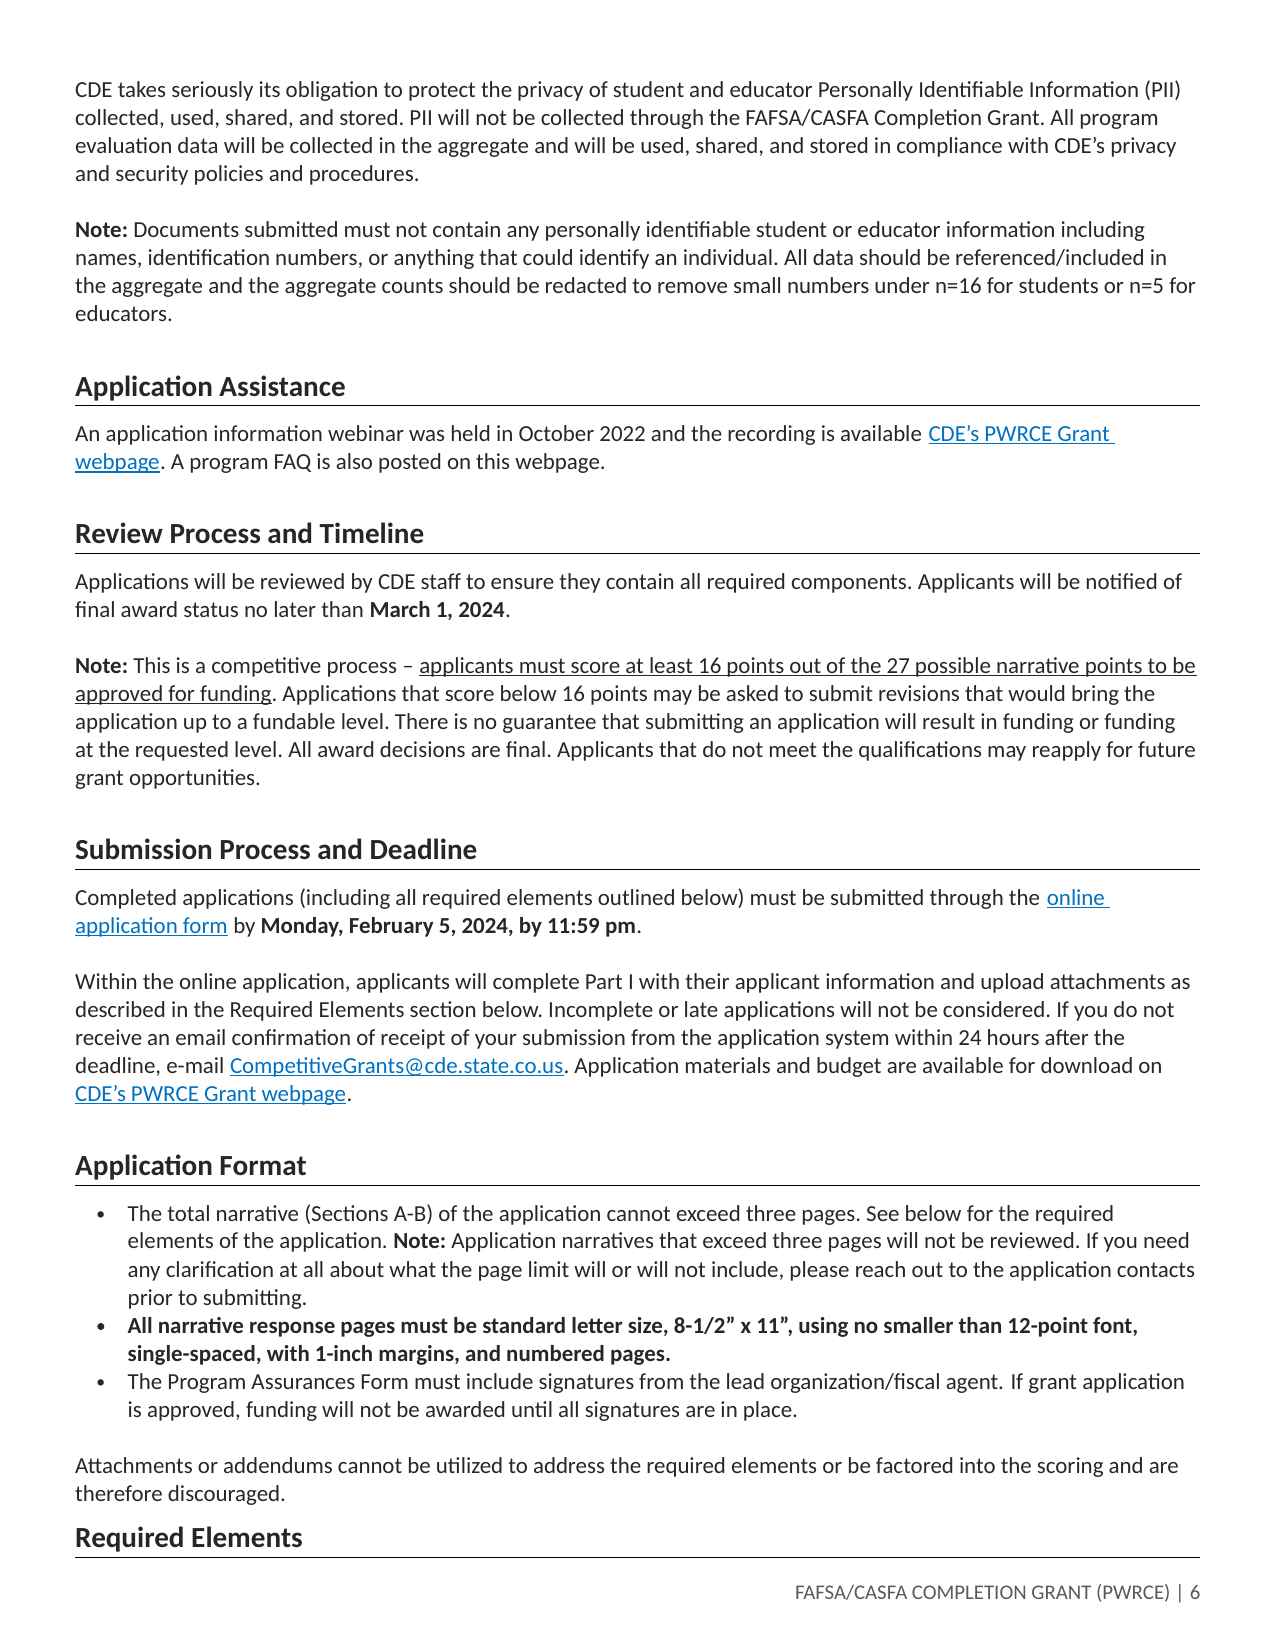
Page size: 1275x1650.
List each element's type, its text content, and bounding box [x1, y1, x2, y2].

list The total narrative (Sections A-B) of the application cannot exceed three pages. See below for the required elements of the application. Note: Application narratives that exceed three pages will not be reviewed. If you need any clarification at all about what the page limit will or will not include, please reach out to the application contacts prior to submitting. [97, 1199, 1200, 1311]
text An application information webinar was held in October 2022 and the recording is available CDE’s PWRCE Grant webpage. A program FAQ is also posted on this webpage. [75, 419, 1200, 475]
subtitle Required Elements [75, 1519, 1200, 1557]
list All narrative response pages must be standard letter size, 8-1/2” x 11”, using no smaller than 12-point font, single-spaced, with 1-inch margins, and numbered pages. [97, 1311, 1200, 1367]
subtitle Application Format [75, 1147, 1200, 1185]
subtitle Review Process and Timeline [75, 516, 1200, 553]
text Completed applications (including all required elements outlined below) must be submitted through the online application form by Monday, February 5, 2024, by 11:59 pm. [75, 883, 1200, 939]
text Attachments or addendums cannot be utilized to address the required elements or be factored into the scoring and are therefore discouraged. [75, 1451, 1200, 1507]
text Note: Documents submitted must not contain any personally identifiable student or educator information including names, identification numbers, or anything that could identify an individual. All data should be referenced/included in the aggregate and the aggregate counts should be redacted to remove small numbers under n=16 for students or n=5 for educators. [75, 215, 1200, 327]
text CDE takes seriously its obligation to protect the privacy of student and educator Personally Identifiable Information (PII) collected, used, shared, and stored. PII will not be collected through the FAFSA/CASFA Completion Grant. All program evaluation data will be collected in the aggregate and will be used, shared, and stored in compliance with CDE’s privacy and security policies and procedures. [75, 75, 1200, 187]
list The Program Assurances Form must include signatures from the lead organization/fiscal agent. If grant application is approved, funding will not be awarded until all signatures are in place. [97, 1367, 1200, 1423]
text Applications will be reviewed by CDE staff to ensure they contain all required components. Applicants will be notified of final award status no later than March 1, 2024. [75, 567, 1200, 623]
subtitle Submission Process and Deadline [75, 831, 1200, 869]
text Note: This is a competitive process – applicants must score at least 16 points out of the 27 possible narrative points to be approved for funding. Applications that score below 16 points may be asked to submit revisions that would bring the application up to a fundable level. There is no guarantee that submitting an application will result in funding or funding at the requested level. All award decisions are final. Applicants that do not meet the qualifications may reapply for future grant opportunities. [75, 651, 1200, 791]
text Within the online application, applicants will complete Part I with their applicant information and upload attachments as described in the Required Elements section below. Incomplete or late applications will not be considered. If you do not receive an email confirmation of receipt of your submission from the application system within 24 hours after the deadline, e-mail CompetitiveGrants@cde.state.co.us. Application materials and budget are available for download on CDE’s PWRCE Grant webpage. [75, 967, 1200, 1107]
subtitle Application Assistance [75, 368, 1200, 405]
